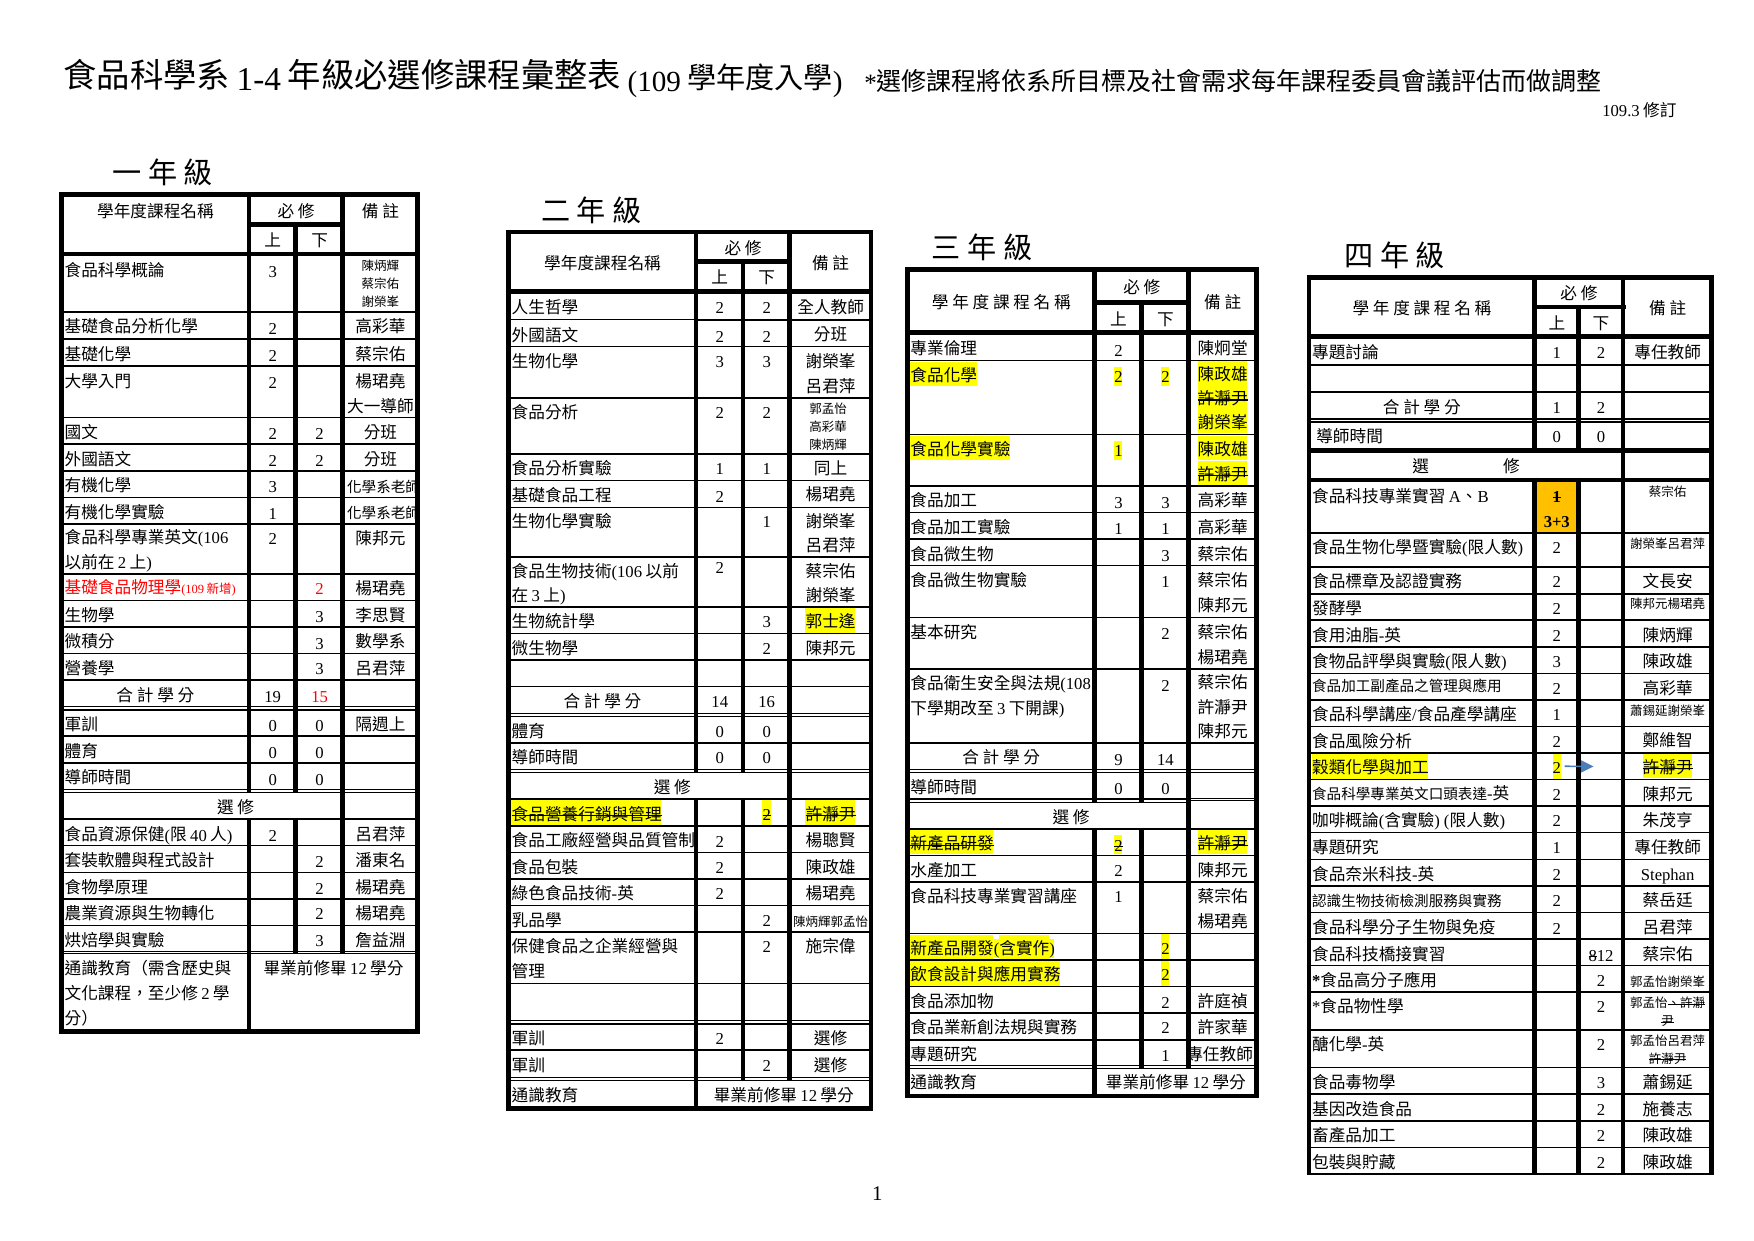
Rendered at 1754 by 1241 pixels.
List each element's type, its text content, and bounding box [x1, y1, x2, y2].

table_header 必 修 [251, 197, 340, 222]
table_cell [511, 984, 694, 1020]
table_cell 導師時間 [511, 744, 694, 769]
table_cell 食品加工 [910, 487, 1092, 512]
table_cell 文長安 [1625, 568, 1709, 593]
table_header 備 註 [1191, 272, 1254, 330]
table_cell 上 [1537, 309, 1576, 334]
table_cell 食物學原理 [64, 873, 247, 898]
table_cell 楊珺堯 [345, 900, 415, 924]
table_cell [1537, 966, 1576, 991]
table_cell [698, 508, 741, 556]
table_cell 上 [251, 227, 293, 251]
table_cell 基本研究 [910, 618, 1092, 668]
table_cell 食品加工副產品之管理與應用 [1311, 674, 1532, 699]
table_cell 0 [251, 711, 293, 735]
table_cell 選 修 [910, 803, 1186, 828]
table_cell 選 修 [1311, 453, 1621, 477]
table_cell 2 [1537, 780, 1576, 805]
table_cell 詹益淵 [345, 926, 415, 951]
table_cell 2 [698, 399, 741, 453]
table_cell 2 [251, 367, 293, 417]
table_cell 下 [1581, 309, 1621, 334]
table_cell 有機化學 [64, 472, 247, 496]
table_cell 基礎化學 [64, 340, 247, 365]
table_cell 乳品學 [511, 906, 694, 931]
table_cell [1097, 618, 1139, 668]
table_cell 3 [1144, 487, 1186, 512]
table_cell [298, 367, 340, 417]
table_cell 陳政雄 [792, 853, 869, 878]
table_cell 施宗偉 [792, 933, 869, 983]
table_cell 外國語文 [64, 445, 247, 470]
table_cell 楊聰賢 [792, 827, 869, 851]
table_cell 2 [1097, 361, 1139, 433]
table_cell 食品毒物學 [1311, 1068, 1532, 1093]
table_cell 3 [1144, 540, 1186, 565]
table_cell 2 [298, 418, 340, 443]
table_cell [1581, 648, 1621, 672]
table_cell 高彩華 [1191, 513, 1254, 538]
table_cell [1581, 860, 1621, 885]
table_cell 高彩華 [345, 313, 415, 338]
table_cell 0 [698, 744, 741, 769]
table_cell 1 [745, 455, 787, 480]
table_cell 蔡宗佑 陳邦元 [1191, 566, 1254, 616]
table_cell 2 [745, 399, 787, 453]
table_cell 食品加工實驗 [910, 513, 1092, 538]
table_cell 蔡岳廷 [1625, 887, 1709, 912]
table_cell 外國語文 [511, 320, 694, 346]
table_cell [1097, 987, 1139, 1012]
table_cell [345, 764, 415, 788]
table_cell 同上 [792, 455, 869, 480]
table_cell 通識教育 [910, 1069, 1092, 1093]
table_cell 謝榮峯 呂君萍 [792, 508, 869, 556]
table_cell 2 [745, 1051, 787, 1076]
table_cell [792, 717, 869, 742]
table_cell 1 [1537, 833, 1576, 858]
table_cell *食品物性學 [1311, 993, 1532, 1029]
table_cell [298, 256, 340, 311]
table_cell 食品化學實驗 [910, 435, 1092, 485]
table_cell 3 [298, 601, 340, 626]
table_cell 2 [698, 294, 741, 319]
table_cell 食品風險分析 [1311, 727, 1532, 752]
table_cell 1 [1097, 513, 1139, 538]
table_cell [1625, 393, 1709, 418]
table_cell 食品科學專業英文(106以前在2上) [64, 525, 247, 573]
table_cell 0 [298, 711, 340, 735]
table_cell 楊珺堯 [792, 481, 869, 506]
table_cell 0 [745, 717, 787, 742]
table_cell 國文 [64, 418, 247, 443]
table_cell 1 [1537, 701, 1576, 726]
table_cell 食品科學分子生物與免疫 [1311, 913, 1532, 938]
table_cell 畜產品加工 [1311, 1122, 1532, 1146]
table_cell 3 [745, 608, 787, 633]
table_cell 專任教師 [1625, 833, 1709, 858]
table_cell [1581, 568, 1621, 593]
table_cell 2 [251, 340, 293, 365]
table_cell [251, 654, 293, 679]
table_cell 呂君萍 [345, 654, 415, 679]
table_cell 2 [1537, 727, 1576, 752]
table_cell 食品科技橋接實習 [1311, 940, 1532, 965]
table_cell 2 [1581, 339, 1621, 364]
table_cell 郭孟怡、許瀞尹 [1625, 993, 1709, 1029]
table_cell [745, 853, 787, 878]
table_cell 2 [1581, 1122, 1621, 1146]
table_cell 高彩華 [1191, 487, 1254, 512]
table_cell 3 [251, 256, 293, 311]
table_cell [345, 681, 415, 706]
table_cell 2 [1537, 807, 1576, 832]
table_cell 2 [1537, 595, 1576, 619]
table_cell [745, 880, 787, 904]
table_cell 食品科學專業英文口頭表達-英 [1311, 780, 1532, 805]
table_cell 2 [745, 933, 787, 983]
table_cell 通識教育（需含歷史與文化課程，至少修2學分） [64, 954, 247, 1029]
table_cell [792, 773, 869, 798]
table_cell 基因改造食品 [1311, 1095, 1532, 1120]
table_cell 2 [1097, 335, 1139, 359]
table_cell [1581, 534, 1621, 566]
table_cell 2 [745, 634, 787, 659]
table_cell 2 [298, 873, 340, 898]
table_cell 食用油脂-英 [1311, 621, 1532, 646]
table_cell 陳炯堂 [1191, 335, 1254, 359]
table_cell 食品化學 [910, 361, 1092, 433]
table_cell Stephan [1625, 860, 1709, 885]
table_cell 選修 [792, 1051, 869, 1076]
table_cell 0 [698, 717, 741, 742]
table_cell [251, 900, 293, 924]
table_cell [698, 1051, 741, 1076]
table_cell 1 [1097, 435, 1139, 485]
table_cell *食品高分子應用 [1311, 966, 1532, 991]
table_cell 陳邦元 [1625, 780, 1709, 805]
table_cell 合 計 學 分 [511, 687, 694, 712]
table_cell 發酵學 [1311, 595, 1532, 619]
table_cell 9 [1097, 744, 1139, 768]
table_cell 2 [771, 800, 787, 825]
table_cell 導師時間 [64, 764, 247, 788]
table_cell 2 [1537, 534, 1576, 566]
table_cell 2 [698, 1025, 741, 1049]
table_cell 3 [745, 347, 787, 397]
table_cell [1537, 1031, 1576, 1067]
table_cell 專題研究 [1311, 833, 1532, 858]
table_cell 綠色食品技術-英 [511, 880, 694, 904]
table_cell 0 [1144, 773, 1186, 798]
table_cell [1537, 993, 1576, 1029]
table_cell 蔡宗佑 楊珺堯 [1191, 883, 1254, 933]
table_cell 微積分 [64, 628, 247, 653]
table_cell 選 修 [511, 773, 787, 798]
table_cell 上 [1097, 305, 1139, 330]
table_cell 陳邦元 [1191, 856, 1254, 881]
table_cell 2 [1097, 856, 1139, 881]
table_cell 人生哲學 [511, 294, 694, 319]
table_header 備 註 [1625, 280, 1709, 334]
table_cell 2 [1537, 621, 1576, 646]
table_cell 19 [251, 681, 293, 706]
table_cell 2 [698, 321, 741, 346]
table_cell 2 [1581, 393, 1621, 418]
table_cell 分班 [792, 321, 869, 346]
table_cell 陳政雄 [1625, 1122, 1709, 1146]
table_cell 15 [298, 681, 340, 706]
table_cell 蔡宗佑 [345, 340, 415, 365]
table_cell 1 [698, 455, 741, 480]
table_cell 選 修 [64, 793, 340, 818]
table_cell 食品包裝 [511, 853, 694, 878]
table_cell 14 [1144, 744, 1186, 768]
table_cell [1625, 366, 1709, 391]
table_cell 3 [298, 926, 340, 951]
table_cell 0 [251, 764, 293, 788]
table_cell 謝榮峯呂君萍 [1625, 534, 1709, 566]
table_cell 許庭禎 [1191, 987, 1254, 1012]
table_cell 軍訓 [64, 711, 247, 735]
table_header 學年度課程名稱 [64, 197, 247, 251]
table_cell 2 [1537, 754, 1553, 779]
table_cell 合 計 學 分 [1311, 393, 1532, 418]
table_cell 畢業前修畢12學分 [698, 1081, 869, 1106]
table_cell [1537, 1068, 1576, 1093]
table_cell 2 [1537, 674, 1576, 699]
table_cell [298, 498, 340, 523]
table_cell 2 [745, 294, 787, 319]
table_cell [251, 846, 293, 871]
table_cell 1 [1144, 1041, 1186, 1065]
table_cell 分班 [345, 418, 415, 443]
table_cell 2 [1144, 987, 1186, 1012]
table_cell [1097, 1014, 1139, 1039]
table_cell 陳政雄許瀞尹 [1191, 435, 1254, 485]
table_cell 食品資源保健(限40人) [64, 820, 247, 845]
table_cell 2 [1097, 830, 1139, 854]
table_cell 2 [1581, 1031, 1621, 1067]
table_cell [1581, 595, 1621, 619]
table_cell 食品衛生安全與法規(108下學期改至3下開課) [910, 670, 1092, 742]
table_cell [1581, 701, 1621, 726]
table_cell 畢業前修畢12學分 [251, 954, 415, 1029]
table_cell 0 [1097, 773, 1139, 798]
table_cell 生物統計學 [511, 608, 694, 633]
table_cell 3 [1537, 648, 1576, 672]
table_cell 軍訓 [511, 1025, 694, 1049]
table_cell 下 [298, 227, 340, 251]
table_cell 2 [1144, 1014, 1186, 1039]
table_cell [1144, 435, 1186, 485]
table_cell [698, 634, 741, 659]
table_cell 生物化學實驗 [511, 508, 694, 556]
table_cell 合 計 學 分 [64, 681, 247, 706]
table_cell [1581, 727, 1621, 752]
table_cell 1 [1144, 513, 1186, 538]
table_cell [698, 933, 741, 983]
table_cell 下 [1144, 305, 1186, 330]
table_cell 蔡宗佑 謝榮峯 [792, 558, 869, 606]
table_cell [745, 1025, 787, 1049]
table_cell [1581, 674, 1621, 699]
table_cell [1191, 801, 1254, 828]
table_cell [792, 744, 869, 769]
table_cell [1191, 744, 1254, 768]
table_cell 陳邦元楊珺堯 [1625, 595, 1709, 619]
table_cell 數學系 [345, 628, 415, 653]
table_cell [1581, 807, 1621, 832]
table_cell 食品業新創法規與實務 [910, 1014, 1092, 1039]
table_cell 陳邦元 [345, 525, 415, 573]
table_cell 畢業前修畢12學分 [1097, 1069, 1254, 1093]
table_cell 全人教師 [792, 294, 869, 319]
table_cell 2 [298, 445, 340, 470]
table_header 必 修 [1537, 280, 1621, 304]
table_cell 2 [698, 558, 741, 606]
table_cell 營養學 [64, 654, 247, 679]
table_cell 0 [1537, 423, 1576, 448]
table_cell [511, 661, 694, 686]
table_cell [1191, 961, 1254, 986]
table_cell [1144, 335, 1186, 359]
table_cell 朱茂亨 [1625, 807, 1709, 832]
table_cell 2 [1537, 568, 1576, 593]
table_cell 2 [698, 853, 741, 878]
table_cell 食品科技專業實習A、B [1311, 482, 1532, 532]
table_cell [1311, 366, 1532, 391]
table_cell 基礎食品分析化學 [64, 313, 247, 338]
table_cell 大學入門 [64, 367, 247, 417]
table_cell [1097, 540, 1139, 565]
table_cell 2 [1581, 1095, 1621, 1120]
table_header 必 修 [698, 234, 787, 259]
table_cell [298, 525, 340, 573]
table_cell 2 [745, 906, 787, 931]
table_cell 郭孟怡 高彩華 陳炳輝 [792, 399, 869, 453]
table_cell 蔡宗佑 [1625, 482, 1709, 532]
table_cell 高彩華 [1625, 674, 1709, 699]
table_cell 陳炳輝 蔡宗佑 謝榮峯 [345, 256, 415, 311]
table_cell 食品科技專業實習講座 [910, 883, 1092, 933]
table_cell 14 [698, 687, 741, 712]
table_cell [1537, 366, 1576, 391]
table_cell 軍訓 [511, 1051, 694, 1076]
table_cell [251, 575, 293, 599]
table_cell [1537, 1122, 1576, 1146]
table_cell 蕭錫延謝榮峯 [1625, 701, 1709, 726]
table_cell 2 [698, 481, 741, 506]
table_cell 謝榮峯 呂君萍 [792, 347, 869, 397]
table_cell 3 [251, 472, 293, 496]
table_cell 分班 [345, 445, 415, 470]
table_cell 2 [251, 820, 293, 845]
table_cell [698, 906, 741, 931]
table_cell 2 [1144, 961, 1161, 986]
table_cell 基礎食品物理學(109新增) [64, 575, 247, 599]
table_cell 許瀞尹 [1625, 754, 1709, 779]
table_cell 3 [298, 654, 340, 679]
table_cell 1 [1097, 883, 1139, 933]
table_cell 2 [1169, 934, 1186, 959]
table_cell 食品添加物 [910, 987, 1092, 1012]
table_cell 2 [698, 827, 741, 851]
table_cell [698, 800, 741, 825]
table_cell 1 3+3 [1537, 482, 1576, 532]
table_cell 楊珺堯 大一導師 [345, 367, 415, 417]
table_cell 0 [298, 737, 340, 762]
table_cell 陳炳輝郭孟怡 [792, 906, 869, 931]
table_cell [1581, 887, 1621, 912]
table_cell [1581, 366, 1621, 391]
table_cell 2 [1581, 1148, 1621, 1173]
table_cell 蔡宗佑 楊珺堯 [1191, 618, 1254, 668]
table_cell [1144, 883, 1186, 933]
table_cell [1581, 754, 1621, 779]
table_cell 楊珺堯 [345, 873, 415, 898]
table_cell [1581, 621, 1621, 646]
table_cell 下 [745, 264, 787, 289]
table_cell 農業資源與生物轉化 [64, 900, 247, 924]
table_cell 陳政雄 [1625, 1148, 1709, 1173]
table_cell 李思賢 [345, 601, 415, 626]
table_cell [792, 661, 869, 686]
table_cell 認識生物技術檢測服務與實務 [1311, 887, 1532, 912]
table_cell 0 [298, 764, 340, 788]
table_cell 專題討論 [1311, 339, 1532, 364]
table_cell [792, 687, 869, 712]
table_cell 2 [1144, 361, 1186, 433]
table_cell [298, 820, 340, 845]
table_cell 2 [698, 880, 741, 904]
table_header 備 註 [792, 234, 869, 289]
table_cell 2 [1537, 887, 1576, 912]
table_cell 2 [1169, 961, 1186, 986]
table_cell 專任教師 [1191, 1041, 1254, 1065]
table_cell 呂君萍 [1625, 913, 1709, 938]
table_cell [1191, 934, 1254, 959]
table_cell 食品科學概論 [64, 256, 247, 311]
table_cell [1097, 1041, 1139, 1065]
table_cell 2 [1144, 934, 1161, 959]
table_cell [251, 601, 293, 626]
table_cell 3 [1097, 487, 1139, 512]
table_cell 2 [251, 313, 293, 338]
table_cell [298, 313, 340, 338]
table_cell [698, 984, 741, 1020]
table_cell 812 [1581, 940, 1621, 965]
text 三 年 級 [932, 225, 1213, 267]
table_cell 食品標章及認證實務 [1311, 568, 1532, 593]
table_cell 專業倫理 [910, 335, 1092, 359]
table_cell 新產品研發 [993, 830, 1092, 854]
table_header 備 註 [345, 197, 415, 251]
table_cell 2 [1144, 670, 1186, 742]
table_cell [1097, 961, 1139, 986]
text 四 年 級 [1322, 233, 1604, 275]
table_cell 鄭維智 [1625, 727, 1709, 752]
table_cell 2 [251, 525, 293, 573]
table_cell 食品奈米科技-英 [1311, 860, 1532, 885]
text 一 年 級 [112, 150, 431, 192]
table_cell [298, 340, 340, 365]
table_cell [745, 827, 787, 851]
table_cell 1 [1537, 339, 1576, 364]
table_cell 烘焙學與實驗 [64, 926, 247, 951]
table_cell 2 [745, 800, 762, 825]
table_cell 1 [251, 498, 293, 523]
table_cell 郭孟怡呂君萍許瀞尹 [1625, 1031, 1709, 1067]
table_cell 許家華 [1191, 1014, 1254, 1039]
table_cell 食品微生物實驗 [910, 566, 1092, 616]
table_cell 食品微生物 [910, 540, 1092, 565]
table_cell 食品工廠經營與品質管制 [511, 827, 694, 851]
table_cell 合 計 學 分 [910, 744, 1092, 768]
table_cell 穀類化學與加工 [1428, 754, 1532, 779]
table_cell [345, 793, 415, 818]
table_cell 3 [698, 347, 741, 397]
table_cell 蕭錫延 [1625, 1068, 1709, 1093]
text 二 年 級 [541, 187, 822, 229]
table_cell 2 [298, 846, 340, 871]
table_cell [698, 661, 741, 686]
table_cell 2 [1581, 993, 1621, 1029]
table_cell 微生物學 [511, 634, 694, 659]
table_cell 食品科學講座/食品產學講座 [1311, 701, 1532, 726]
table_cell 新產品開發(含實作) [910, 934, 1092, 959]
table_cell 套裝軟體與程式設計 [64, 846, 247, 871]
table_header 學年度課程名稱 [511, 234, 694, 289]
table_cell [298, 472, 340, 496]
table_cell 楊珺堯 [345, 575, 415, 599]
table_cell [1581, 913, 1621, 938]
table_cell 2 [298, 900, 340, 924]
table_cell 保健食品之企業經營與管理 [511, 933, 694, 983]
table_cell [792, 984, 869, 1020]
table_cell 專任教師 [1625, 339, 1709, 364]
table_cell 陳炳輝 [1625, 621, 1709, 646]
table_cell 隔週上 [345, 711, 415, 735]
table_cell [251, 628, 293, 653]
table_cell 有機化學實驗 [64, 498, 247, 523]
table_cell 生物化學 [511, 347, 694, 397]
table_cell [1537, 940, 1576, 965]
table_cell [1097, 934, 1139, 959]
table_cell 潘東名 [345, 846, 415, 871]
table_cell 郭孟怡謝榮峯 [1625, 966, 1709, 991]
table_cell [1581, 780, 1621, 805]
table_cell 呂君萍 [345, 820, 415, 845]
table_cell [745, 481, 787, 506]
table_cell 0 [251, 737, 293, 762]
table_cell 體育 [64, 737, 247, 762]
table_cell 食品生物技術(106以前在3上) [511, 558, 694, 606]
table_cell 化學系老師 [345, 472, 415, 496]
table_cell 楊珺堯 [792, 880, 869, 904]
table_cell 1 [1537, 393, 1576, 418]
table_cell [745, 984, 787, 1020]
table_cell 2 [1581, 966, 1621, 991]
table_cell [345, 737, 415, 762]
table_cell [1537, 1148, 1576, 1173]
table_cell 蔡宗佑 [1625, 940, 1709, 965]
table_cell [1191, 773, 1254, 798]
table_cell [698, 608, 741, 633]
table_cell 選修 [792, 1025, 869, 1049]
table_cell 蔡宗佑 [1191, 540, 1254, 565]
table_cell 食品分析實驗 [511, 455, 694, 480]
table_cell 食物品評學與實驗(限人數) [1311, 648, 1532, 672]
table_cell 2 [1144, 618, 1186, 668]
table_cell 咖啡概論(含實驗) (限人數) [1311, 807, 1532, 832]
table_cell 通識教育 [511, 1081, 694, 1106]
table_cell [745, 558, 787, 606]
table_cell 食品生物化學暨實驗(限人數) [1311, 534, 1532, 566]
table_cell 3 [1581, 1068, 1621, 1093]
table_cell 2 [745, 321, 787, 346]
table_cell 上 [698, 264, 741, 289]
table_header 必 修 [1097, 272, 1186, 300]
table_cell 基礎食品工程 [511, 481, 694, 506]
table_cell 體育 [511, 717, 694, 742]
table_cell [251, 926, 293, 951]
table_cell [745, 661, 787, 686]
table_cell [1625, 423, 1709, 448]
table_cell 3 [298, 628, 340, 653]
table_cell 包裝與貯藏 [1311, 1148, 1532, 1173]
table_cell 食品分析 [511, 399, 694, 453]
table_cell [1581, 833, 1621, 858]
table_cell 陳政雄 [1625, 648, 1709, 672]
table_cell 2 [251, 418, 293, 443]
table_cell 導師時間 [910, 773, 1092, 798]
table_cell [1144, 856, 1186, 881]
table_cell 生物學 [64, 601, 247, 626]
table_cell 施養志 [1625, 1095, 1709, 1120]
table_cell [1581, 482, 1621, 532]
table_cell [1625, 453, 1709, 477]
table_cell [1537, 1095, 1576, 1120]
table_cell 0 [745, 744, 787, 769]
table_cell [251, 873, 293, 898]
table_cell 2 [1537, 913, 1576, 938]
table_cell 2 [298, 575, 340, 599]
table_cell [1144, 830, 1186, 854]
table_cell 陳邦元 [792, 634, 869, 659]
table_cell 專題研究 [910, 1041, 1092, 1065]
table_cell 水產加工 [910, 856, 1092, 881]
table_cell 蔡宗佑許瀞尹 陳邦元 [1191, 670, 1254, 742]
table_cell 1 [745, 508, 787, 556]
table_cell 0 [1581, 423, 1621, 448]
table_cell 醣化學-英 [1311, 1031, 1532, 1067]
table_cell 2 [1561, 754, 1576, 779]
table_cell 1 [1144, 566, 1186, 616]
table_cell 化學系老師 [345, 498, 415, 523]
table_cell 2 [251, 445, 293, 470]
table_cell [1097, 566, 1139, 616]
table_header 學 年 度 課 程 名 稱 [910, 272, 1092, 330]
table_cell [1097, 670, 1139, 742]
table_cell 16 [745, 687, 787, 712]
table_header 學 年 度 課 程 名 稱 [1311, 280, 1532, 334]
table_cell 2 [1537, 860, 1576, 885]
table_cell 導師時間 [1311, 423, 1532, 448]
